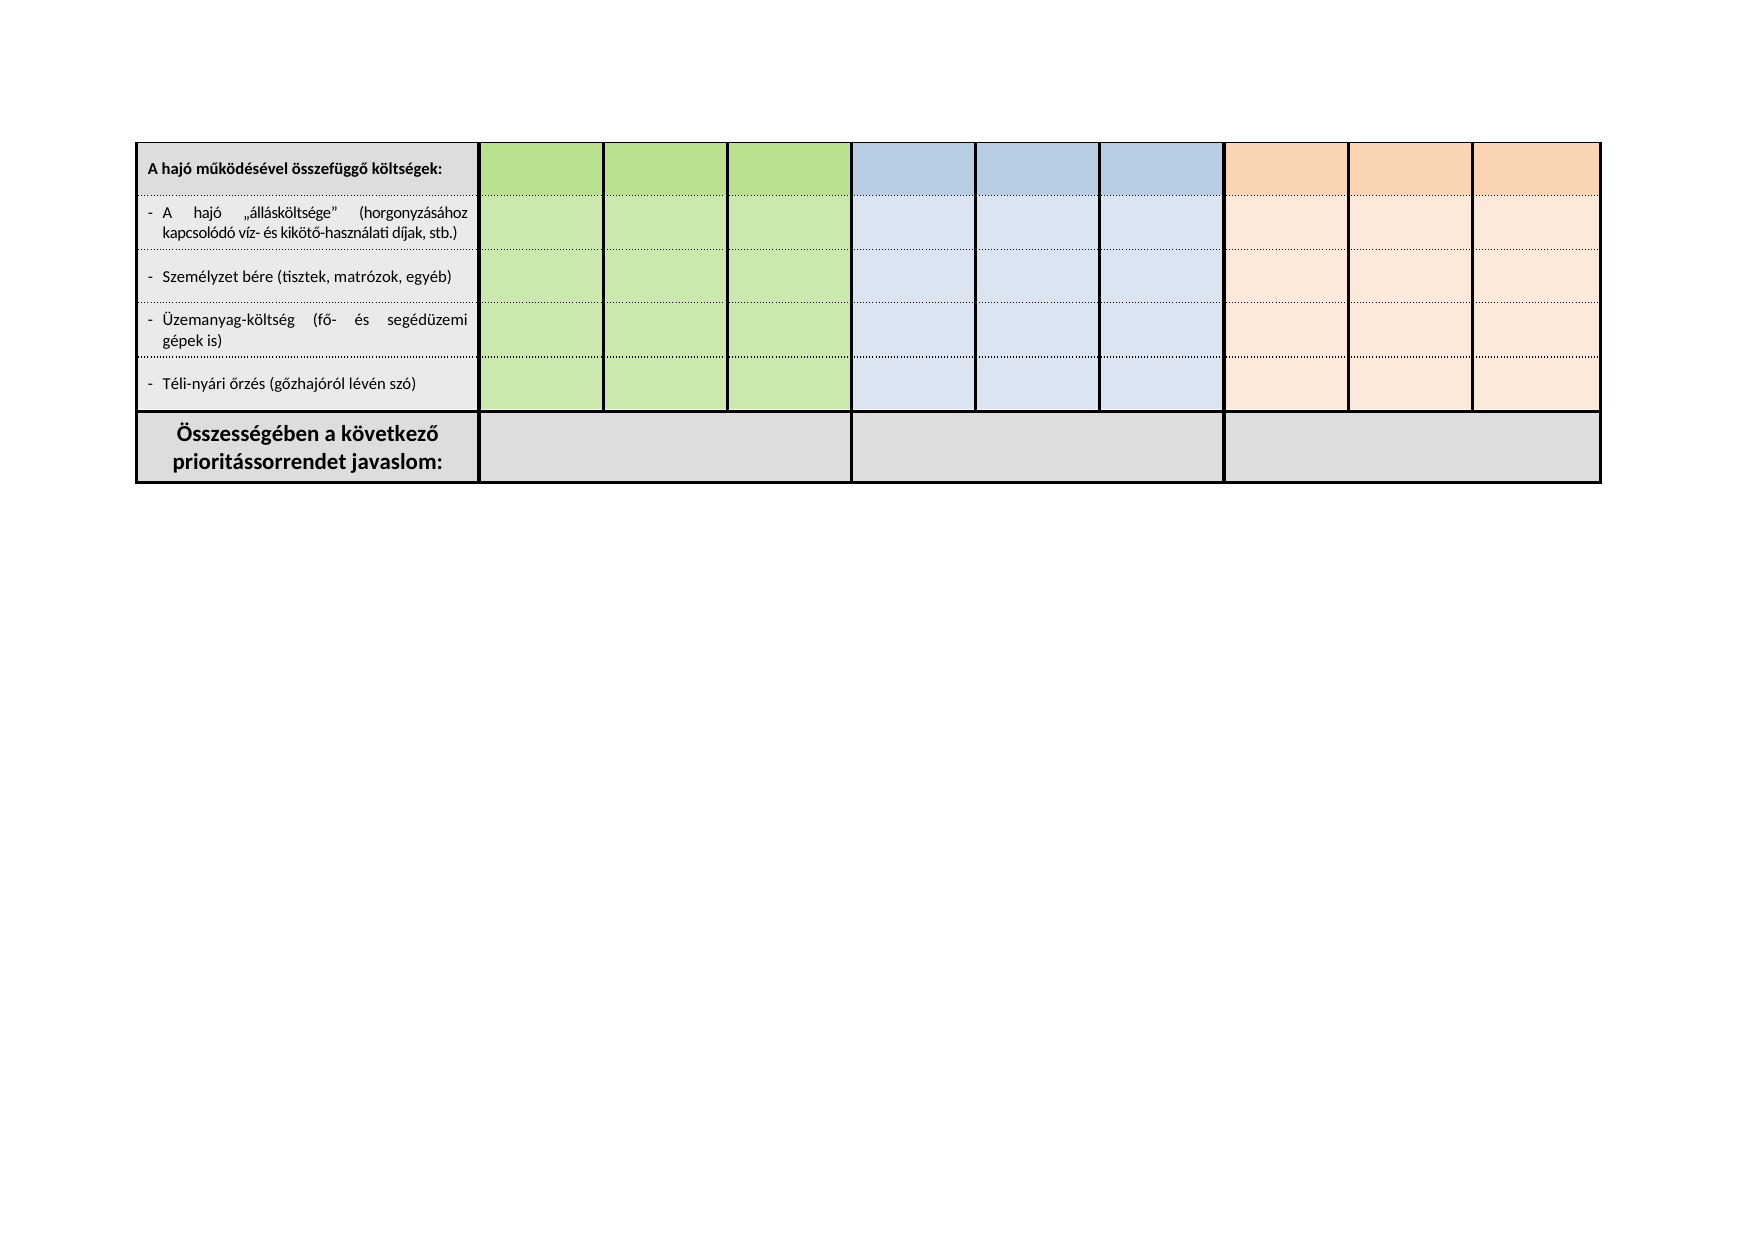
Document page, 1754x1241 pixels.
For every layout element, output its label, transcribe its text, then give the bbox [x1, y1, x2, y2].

table_cell [1226, 249, 1347, 302]
table_cell [1350, 302, 1471, 356]
table_cell [481, 249, 602, 302]
table_cell [853, 249, 974, 302]
table_cell A hajó „állásköltsége” (horgonyzásához kapcsolódó víz- és kikötő-használati díjak, stb.) [138, 195, 477, 249]
table_cell A hajó működésével összefüggő költségek: [138, 143, 477, 195]
table_cell [481, 195, 602, 249]
table_cell [729, 302, 850, 356]
table_cell [1350, 356, 1471, 409]
table_cell [853, 413, 1222, 481]
table_cell [853, 195, 974, 249]
table_cell [977, 356, 1098, 409]
table_cell [1226, 413, 1599, 481]
table_cell Téli-nyári őrzés (gőzhajóról lévén szó) [138, 356, 477, 409]
table_cell [605, 195, 726, 249]
table_cell [1350, 195, 1471, 249]
table_cell [1226, 195, 1347, 249]
table_cell Összességében a következő prioritássorrendet javaslom: [138, 413, 477, 481]
table_cell [977, 302, 1098, 356]
table_cell [1101, 356, 1222, 409]
table_cell [977, 195, 1098, 249]
table_cell [1350, 249, 1471, 302]
table_cell [1474, 143, 1599, 195]
table_cell [1350, 143, 1471, 195]
table_cell [1474, 195, 1599, 249]
table_cell [1226, 302, 1347, 356]
table_cell [729, 356, 850, 409]
table_cell [853, 143, 974, 195]
table_cell [605, 302, 726, 356]
table_cell [481, 413, 850, 481]
table_cell [977, 249, 1098, 302]
table_cell Személyzet bére (tisztek, matrózok, egyéb) [138, 249, 477, 302]
table_cell [1226, 356, 1347, 409]
table_cell [729, 143, 850, 195]
table_cell [853, 302, 974, 356]
table_cell [481, 356, 602, 409]
table_cell [1101, 249, 1222, 302]
table_cell [481, 143, 602, 195]
table_cell [605, 143, 726, 195]
table_cell [729, 249, 850, 302]
table_cell [1474, 356, 1599, 409]
table_cell [729, 195, 850, 249]
table_cell [853, 356, 974, 409]
table_cell [1101, 143, 1222, 195]
table_cell [1226, 143, 1347, 195]
table_cell [605, 249, 726, 302]
table_cell Üzemanyag-költség (fő- és segédüzemi gépek is) [138, 302, 477, 356]
table_cell [977, 143, 1098, 195]
table_cell [1101, 302, 1222, 356]
table_cell [1101, 195, 1222, 249]
table_cell [1474, 302, 1599, 356]
table_cell [1474, 249, 1599, 302]
table_cell [481, 302, 602, 356]
table_cell [605, 356, 726, 409]
